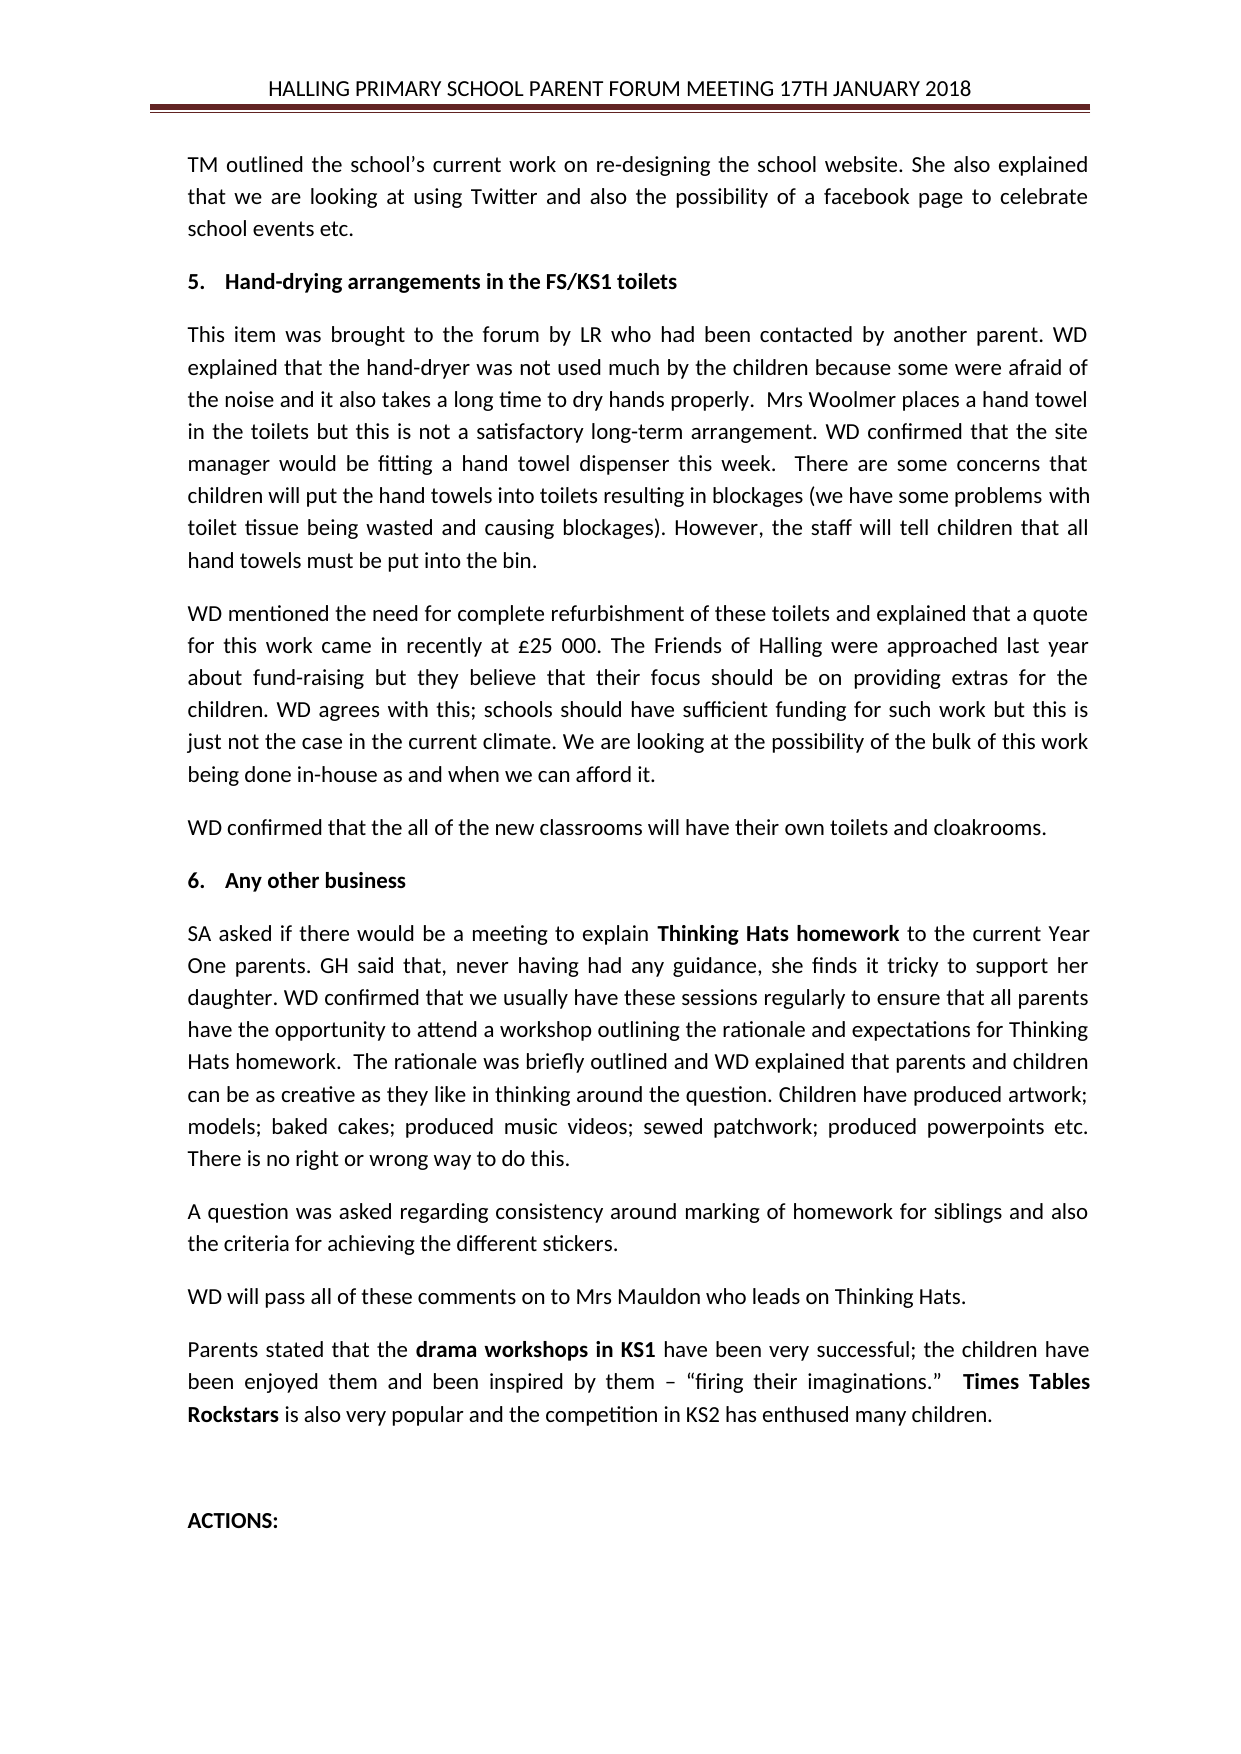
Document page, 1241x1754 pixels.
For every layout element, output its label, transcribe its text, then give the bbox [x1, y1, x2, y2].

text SA asked if there would be a meeting to explain Thinking Hats homework to the current Year One parents. GH said that, never having had any guidance, she finds it tricky to support her daughter. WD confirmed that we usually have these sessions regularly to ensure that all parents have the opportunity to attend a workshop outlining the rationale and expectations for Thinking Hats homework. The rationale was briefly outlined and WD explained that parents and children can be as creative as they like in thinking around the question. Children have produced artwork; models; baked cakes; produced music videos; sewed patchwork; produced powerpoints etc. There is no right or wrong way to do this. [187, 919, 1090, 1172]
list Any other business [187, 866, 1090, 894]
text A question was asked regarding consistency around marking of homework for siblings and also the criteria for achieving the different stickers. [187, 1197, 1090, 1257]
text WD will pass all of these comments on to Mrs Mauldon who leads on Thinking Hats. [187, 1282, 1090, 1310]
text WD mentioned the need for complete refurbishment of these toilets and explained that a quote for this work came in recently at £25 000. The Friends of Halling were approached last year about fund-raising but they believe that their focus should be on providing extras for the children. WD agrees with this; schools should have sufficient funding for such work but this is just not the case in the current climate. We are looking at the possibility of the bulk of this work being done in-house as and when we can afford it. [187, 599, 1090, 788]
text Parents stated that the drama workshops in KS1 have been very successful; the children have been enjoyed them and been inspired by them – “firing their imaginations.” Times Tables Rockstars is also very popular and the competition in KS2 has enthused many children. [187, 1335, 1090, 1428]
text WD confirmed that the all of the new classrooms will have their own toilets and cloakrooms. [187, 813, 1090, 841]
list Hand-drying arrangements in the FS/KS1 toilets [187, 267, 1090, 295]
text ACTIONS: [187, 1506, 1090, 1534]
text This item was brought to the forum by LR who had been contacted by another parent. WD explained that the hand-dryer was not used much by the children because some were afraid of the noise and it also takes a long time to dry hands properly. Mrs Woolmer places a hand towel in the toilets but this is not a satisfactory long-term arrangement. WD confirmed that the site manager would be fitting a hand towel dispenser this week. There are some concerns that children will put the hand towels into toilets resulting in blockages (we have some problems with toilet tissue being wasted and causing blockages). However, the staff will tell children that all hand towels must be put into the bin. [187, 320, 1090, 574]
text TM outlined the school’s current work on re-designing the school website. She also explained that we are looking at using Twitter and also the possibility of a facebook page to celebrate school events etc. [187, 150, 1090, 242]
